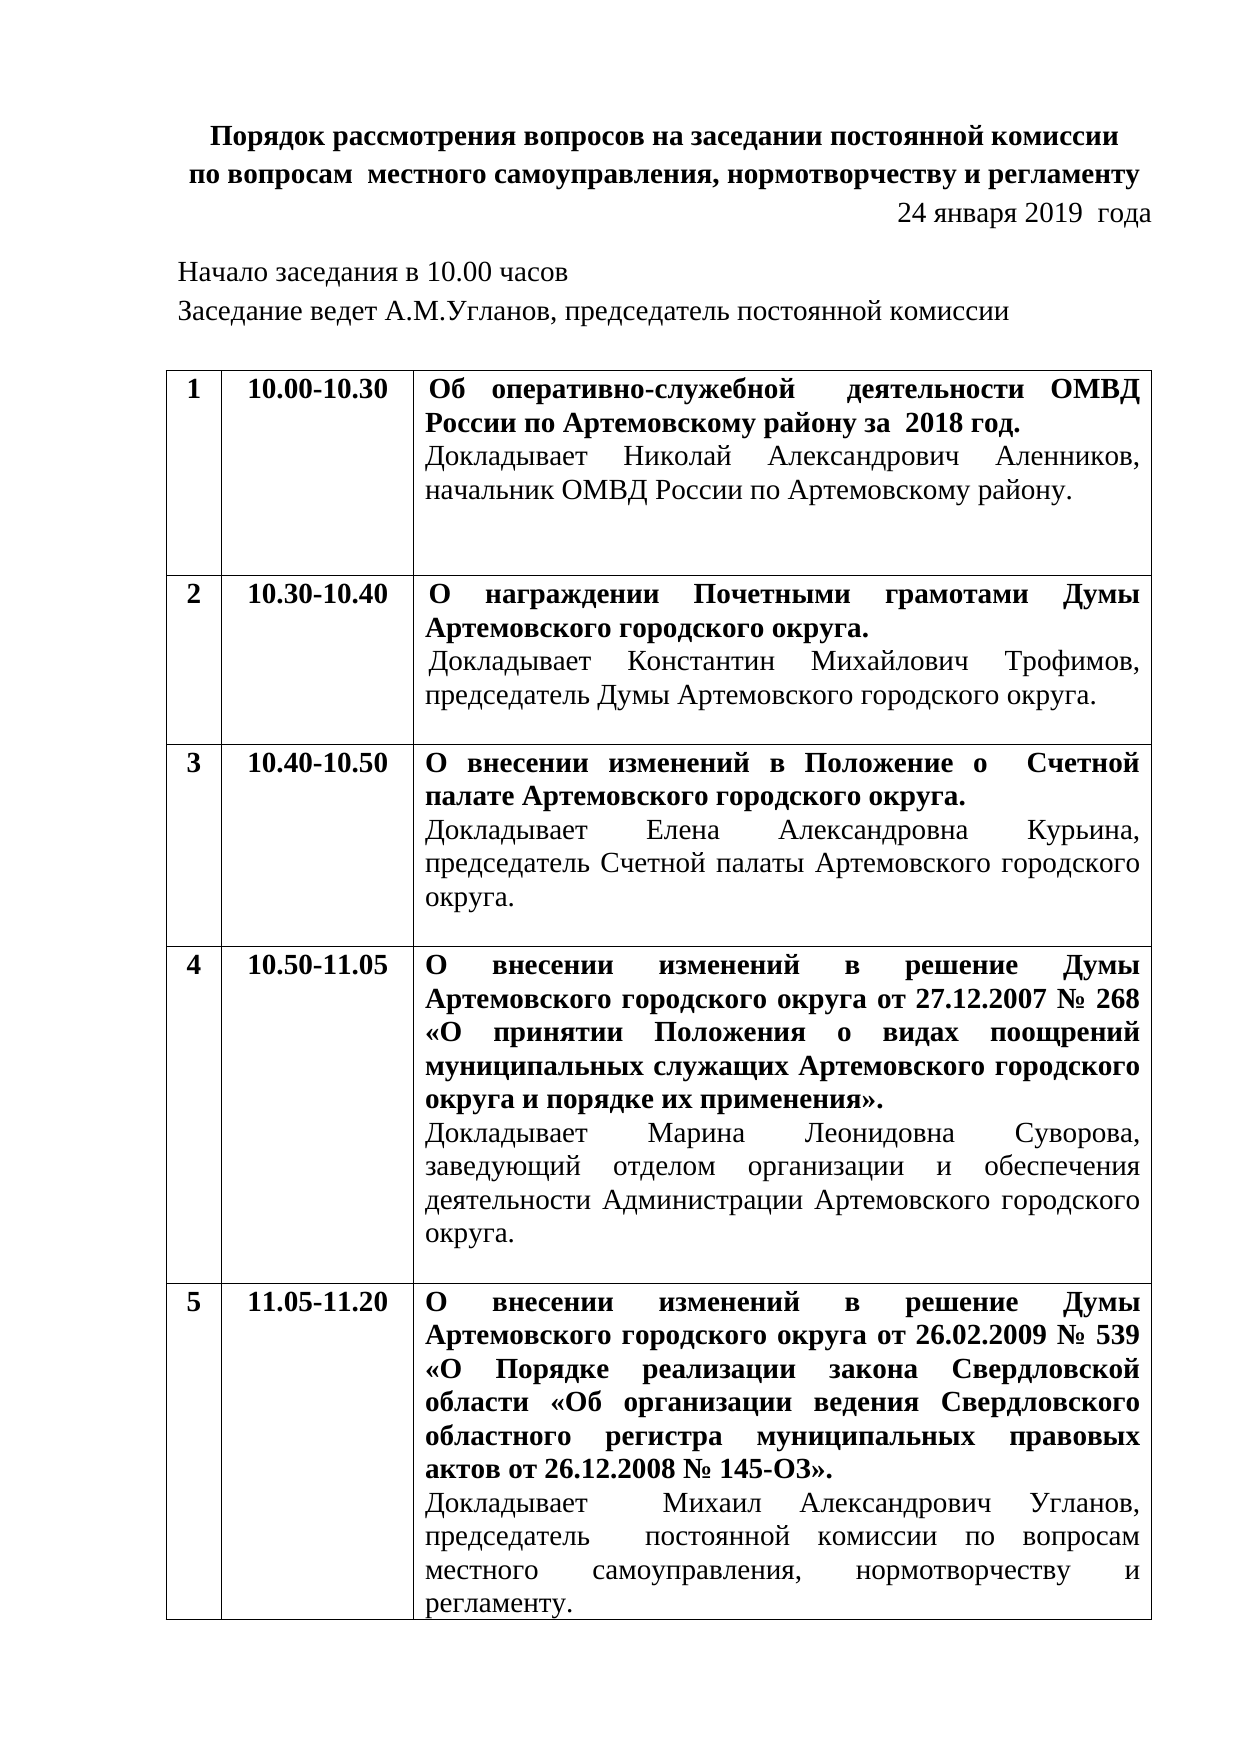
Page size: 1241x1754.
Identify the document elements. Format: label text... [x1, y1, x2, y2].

table_cell 10.30-10.40 [222, 576, 413, 744]
table_cell 11.05-11.20 [222, 1284, 413, 1619]
table_cell 10.50-11.05 [222, 947, 413, 1283]
table_cell О награждении Почетными грамотами Думы Артемовского городского округа. Докладывает Константин Михайлович Трофимов, председатель Думы Артемовского городского округа. [414, 576, 1151, 744]
table_header 10.00-10.30 [222, 371, 413, 575]
text по вопросам местного самоуправления, нормотворчеству и регламенту [177, 157, 1152, 190]
text Заседание ведет А.М.Угланов, председатель постоянной комиссии [177, 293, 1152, 327]
table_header Об оперативно-служебной деятельности ОМВД России по Артемовскому району за 2018 год. Докладывает Николай Александрович Аленников, начальник ОМВД России по Артемовскому району. [414, 371, 1151, 575]
table_cell 4 [167, 947, 221, 1283]
table_cell 10.40-10.50 [222, 745, 413, 946]
text Порядок рассмотрения вопросов на заседании постоянной комиссии [177, 118, 1152, 152]
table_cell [414, 1284, 1151, 1619]
text Начало заседания в 10.00 часов [177, 254, 1152, 288]
table_cell 5 [167, 1284, 221, 1619]
table_cell О внесении изменений в решение Думы Артемовского городского округа от 27.12.2007 № 268 «О принятии Положения о видах поощрений муниципальных служащих Артемовского городского округа и порядке их применения». Докладывает Марина Леонидовна Суворова, заведующий отделом организации и обеспечения деятельности Администрации Артемовского городского округа. [414, 947, 1151, 1283]
table_cell О внесении изменений в Положение о Счетной палате Артемовского городского округа. Докладывает Елена Александровна Курьина, председатель Счетной палаты Артемовского городского округа. [414, 745, 1151, 946]
text 24 января 2019 года [177, 195, 1152, 229]
table_header 1 [167, 371, 221, 575]
table_cell 2 [167, 576, 221, 744]
table_cell 3 [167, 745, 221, 946]
